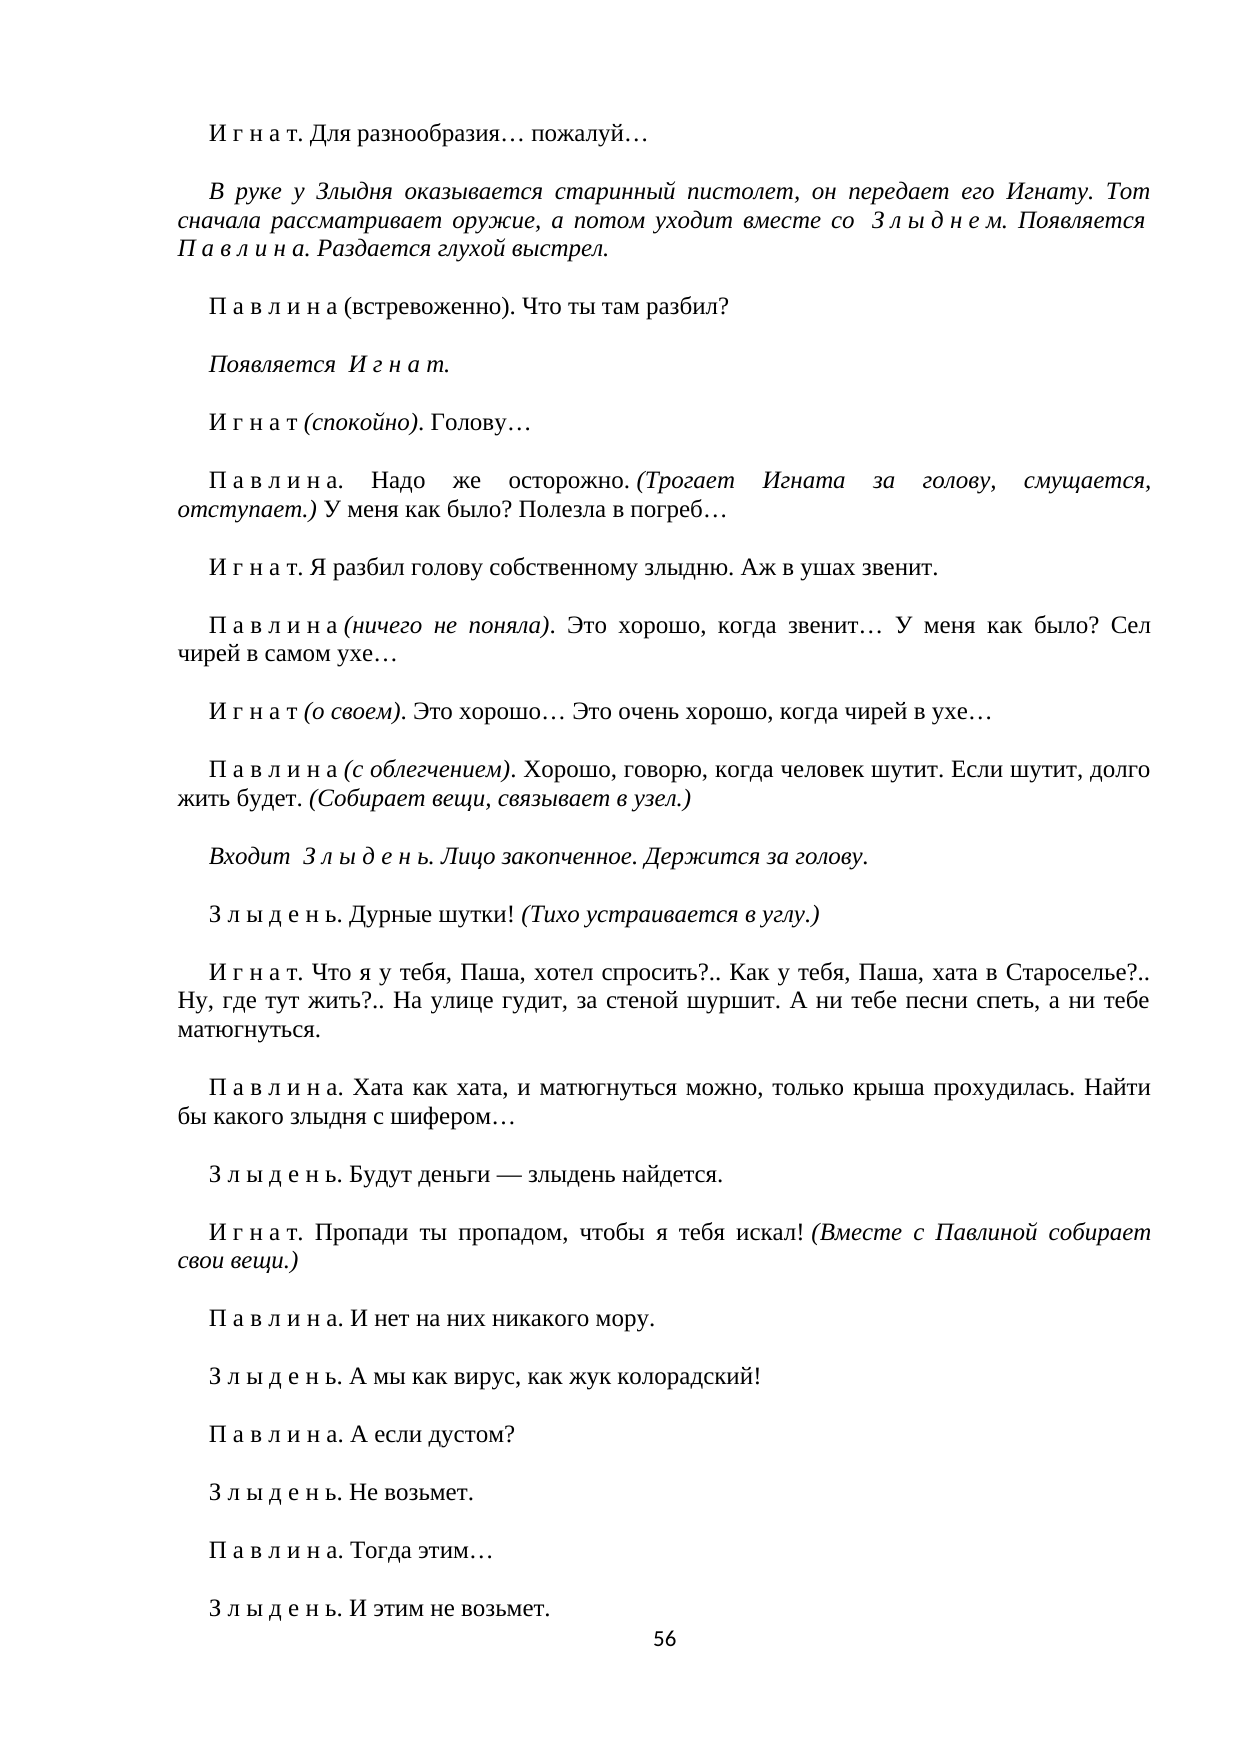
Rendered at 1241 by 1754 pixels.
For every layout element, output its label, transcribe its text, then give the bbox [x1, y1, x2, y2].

text П а в л и н а (встревоженно). Что ты там разбил? [177, 291, 1152, 320]
text И г н а т. Я разбил голову собственному злыдню. Аж в ушах звенит. [177, 552, 1152, 581]
text И г н а т. Для разнообразия… пожалуй… [177, 118, 1152, 147]
text П а в л и н а. А если дустом? [177, 1419, 1152, 1448]
text Входит З л ы д е н ь. Лицо закопченное. Держится за голову. [177, 841, 1152, 870]
text Появляется И г н а т. [177, 349, 1152, 378]
text И г н а т (спокойно). Голову… [177, 407, 1152, 436]
text В руке у Злыдня оказывается старинный пистолет, он передает его Игнату. Тот сначала рассматривает оружие, а потом уходит вместе со З л ы д н е м. Появляется П а в л и н а. Раздается глухой выстрел. [177, 176, 1152, 262]
text З л ы д е н ь. И этим не возьмет. [177, 1593, 1152, 1622]
text П а в л и н а (ничего не поняла). Это хорошо, когда звенит… У меня как было? Сел чирей в самом ухе… [177, 610, 1152, 667]
text З л ы д е н ь. Не возьмет. [177, 1477, 1152, 1506]
text З л ы д е н ь. Дурные шутки! (Тихо устраивается в углу.) [177, 899, 1152, 928]
text П а в л и н а. Тогда этим… [177, 1535, 1152, 1564]
text П а в л и н а (с облегчением). Хорошо, говорю, когда человек шутит. Если шутит, долго жить будет. (Собирает вещи, связывает в узел.) [177, 754, 1152, 812]
text З л ы д е н ь. А мы как вирус, как жук колорадский! [177, 1361, 1152, 1390]
text З л ы д е н ь. Будут деньги — злыдень найдется. [177, 1159, 1152, 1188]
text П а в л и н а. Надо же осторожно. (Трогает Игната за голову, смущается, отступает.) У меня как было? Полезла в погреб… [177, 465, 1152, 523]
text И г н а т. Что я у тебя, Паша, хотел спросить?.. Как у тебя, Паша, хата в Староселье?.. Ну, где тут жить?.. На улице гудит, за стеной шуршит. А ни тебе песни спеть, а ни тебе матюгнуться. [177, 957, 1152, 1043]
text П а в л и н а. И нет на них никакого мору. [177, 1303, 1152, 1332]
text И г н а т. Пропади ты пропадом, чтобы я тебя искал! (Вместе с Павлиной собирает свои вещи.) [177, 1217, 1152, 1274]
text И г н а т (о своем). Это хорошо… Это очень хорошо, когда чирей в ухе… [177, 696, 1152, 725]
text П а в л и н а. Хата как хата, и матюгнуться можно, только крыша прохудилась. Найти бы какого злыдня с шифером… [177, 1072, 1152, 1130]
